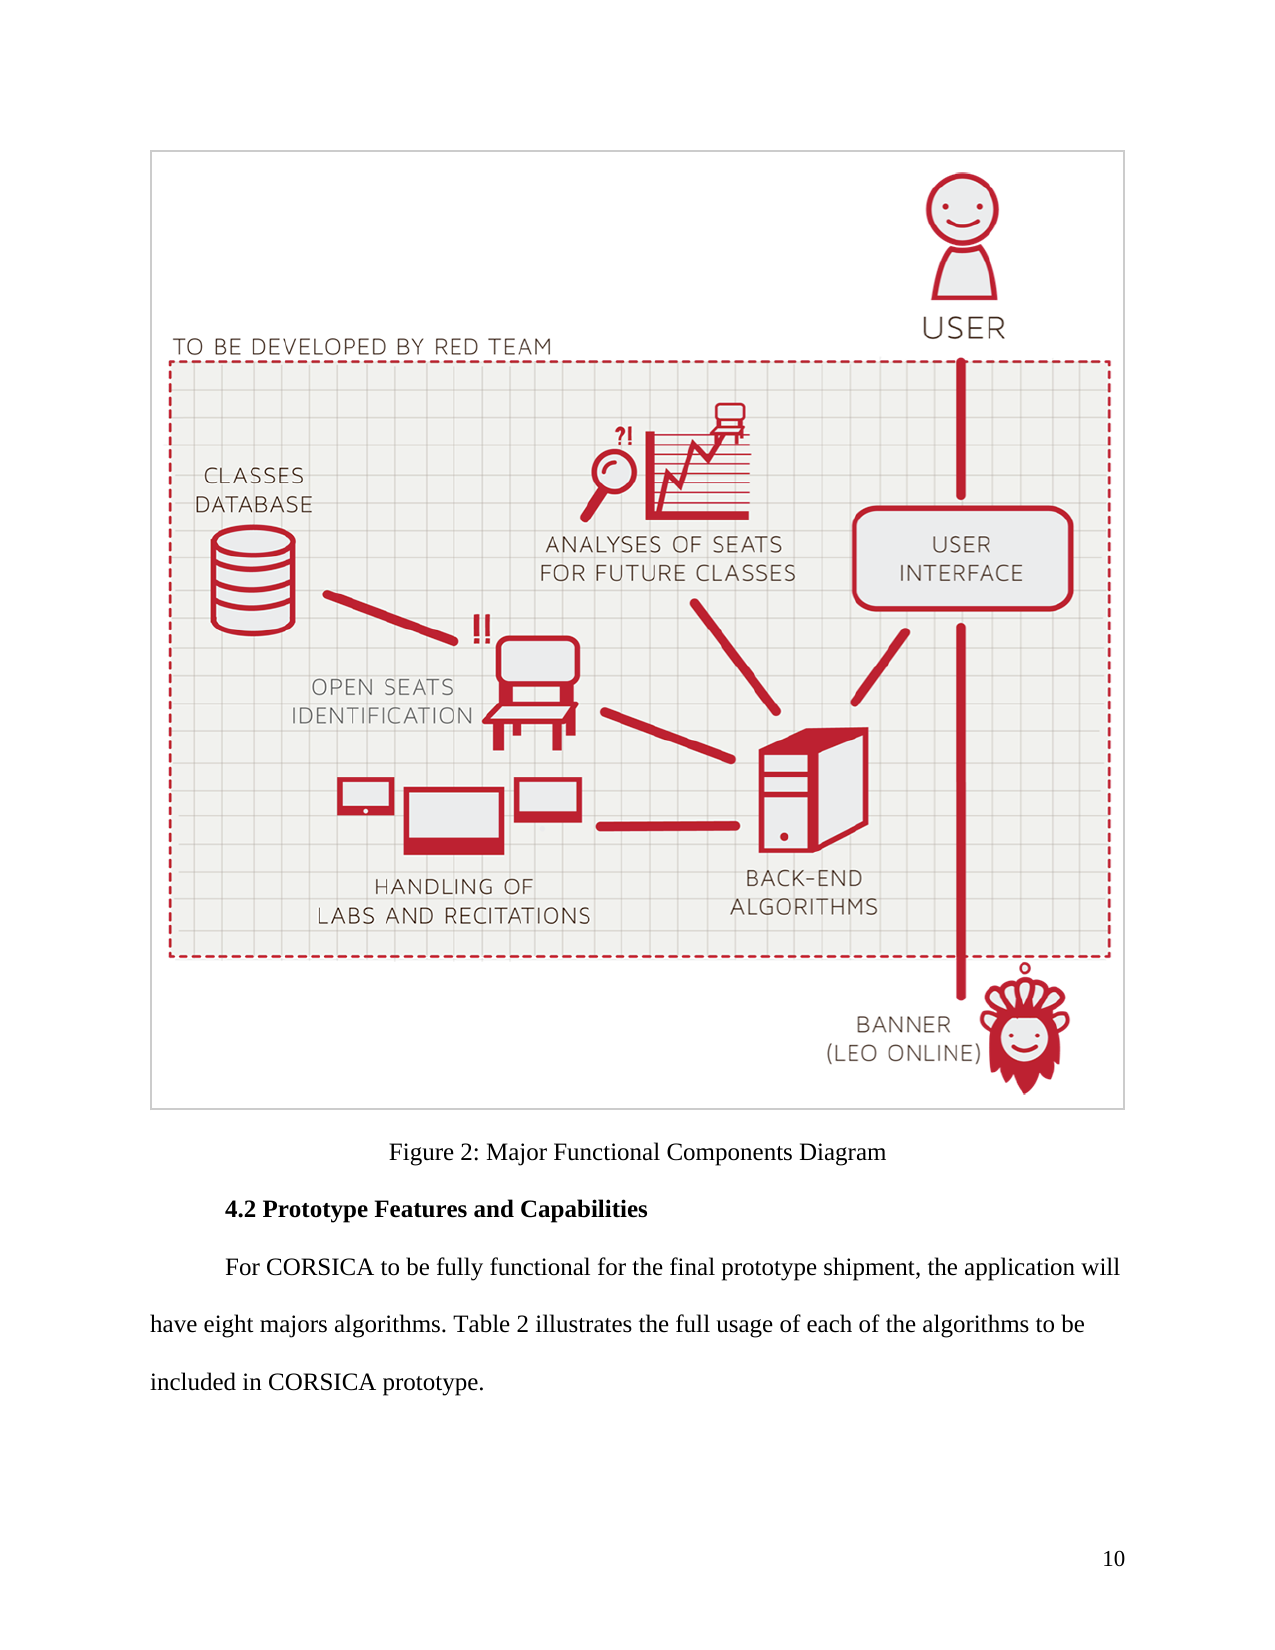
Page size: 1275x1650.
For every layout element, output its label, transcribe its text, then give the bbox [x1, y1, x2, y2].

text For CORSICA to be fully functional for the final prototype shipment, the application will have eight majors algorithms. Table 2 illustrates the full usage of each of the algorithms to be included in CORSICA prototype. [150, 1252, 1125, 1396]
text 4.2 Prototype Features and Capabilities [150, 1194, 1125, 1223]
picture [152, 152, 1123, 1108]
text Figure 2: Major Functional Components Diagram [150, 1137, 1125, 1166]
